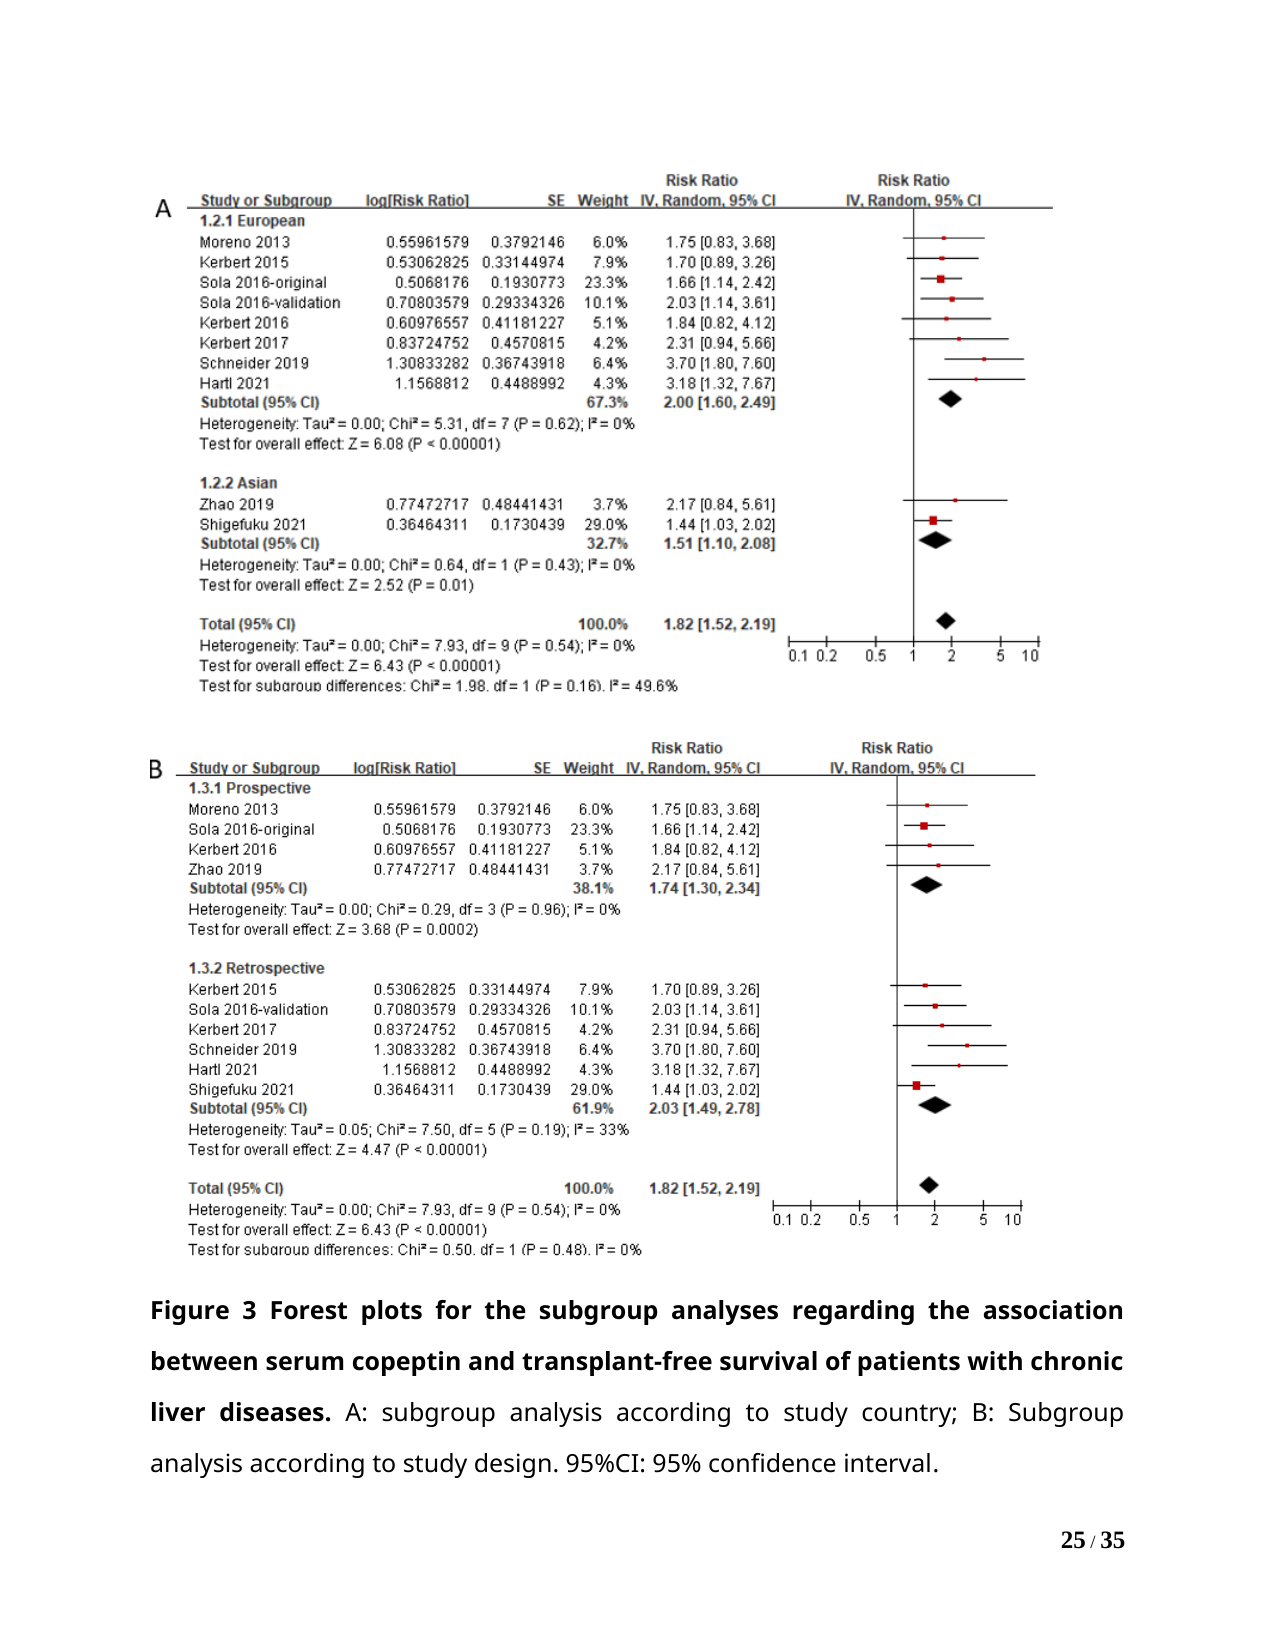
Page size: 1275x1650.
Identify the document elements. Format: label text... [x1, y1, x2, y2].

picture [150, 721, 1068, 1279]
text Figure 3 Forest plots for the subgroup analyses regarding the association between serum copeptin and transplant-free survival of patients with chronic liver diseases. A: subgroup analysis according to study country; B: Subgroup analysis according to study design. 95%CI: 95% confidence interval. [150, 1293, 1125, 1480]
picture [150, 150, 1125, 707]
